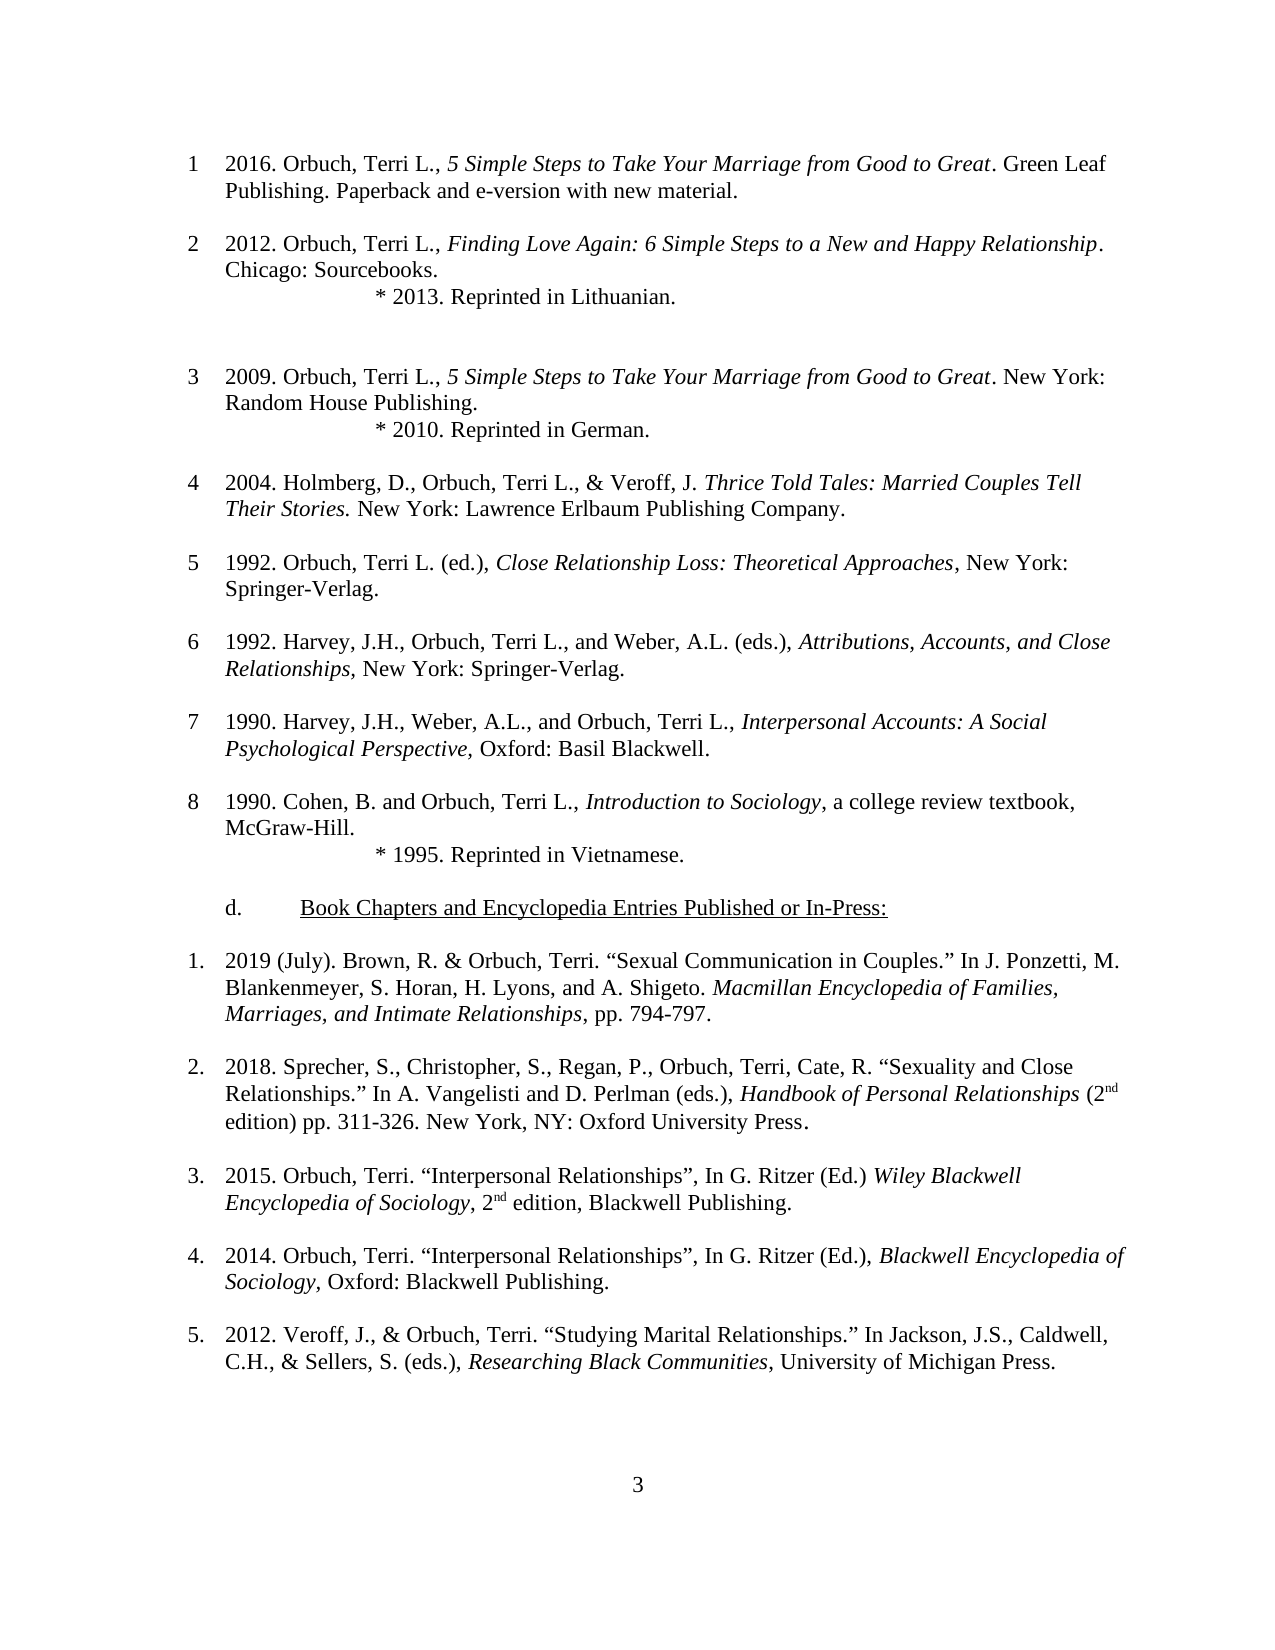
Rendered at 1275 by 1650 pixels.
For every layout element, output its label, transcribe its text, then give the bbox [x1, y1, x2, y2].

list 1992. Harvey, J.H., Orbuch, Terri L., and Weber, A.L. (eds.), Attributions, Accounts, and Close Relationships, New York: Springer-Verlag. [187, 628, 1134, 681]
list Book Chapters and Encyclopedia Entries Published or In-Press: [225, 894, 1134, 920]
text * 1995. Reprinted in Vietnamese. [300, 841, 1134, 867]
list 1992. Orbuch, Terri L. (ed.), Close Relationship Loss: Theoretical Approaches, New York: Springer-Verlag. [187, 548, 1134, 602]
text Random House Publishing. [225, 389, 1125, 416]
list 2012. Veroff, J., & Orbuch, Terri. “Studying Marital Relationships.” In Jackson, J.S., Caldwell, C.H., & Sellers, S. (eds.), Researching Black Communities, University of Michigan Press. [187, 1321, 1134, 1374]
text Psychological Perspective, Oxford: Basil Blackwell. [225, 734, 1134, 761]
text * 2010. Reprinted in German. [300, 416, 1134, 442]
list 2012. Orbuch, Terri L., Finding Love Again: 6 Simple Steps to a New and Happy Relationship. Chicago: Sourcebooks. [187, 230, 1125, 283]
list 2018. Sprecher, S., Christopher, S., Regan, P., Orbuch, Terri, Cate, R. “Sexuality and Close Relationships.” In A. Vangelisti and D. Perlman (eds.), Handbook of Personal Relationships (2nd edition) pp. 311-326. New York, NY: Oxford University Press. [187, 1053, 1125, 1135]
list 2014. Orbuch, Terri. “Interpersonal Relationships”, In G. Ritzer (Ed.), Blackwell Encyclopedia of Sociology, Oxford: Blackwell Publishing. [187, 1242, 1134, 1295]
list 1990. Harvey, J.H., Weber, A.L., and Orbuch, Terri L., Interpersonal Accounts: A Social [187, 708, 1134, 734]
text * 2013. Reprinted in Lithuanian. [300, 283, 1134, 309]
list 2016. Orbuch, Terri L., 5 Simple Steps to Take Your Marriage from Good to Great. Green Leaf Publishing. Paperback and e-version with new material. [187, 150, 1125, 203]
list 2015. Orbuch, Terri. “Interpersonal Relationships”, In G. Ritzer (Ed.) Wiley Blackwell Encyclopedia of Sociology, 2nd edition, Blackwell Publishing. [187, 1162, 1134, 1215]
list 2019 (July). Brown, R. & Orbuch, Terri. “Sexual Communication in Couples.” In J. Ponzetti, M. Blankenmeyer, S. Horan, H. Lyons, and A. Shigeto. Macmillan Encyclopedia of Families, Marriages, and Intimate Relationships, pp. 794-797. [187, 947, 1125, 1027]
list 1990. Cohen, B. and Orbuch, Terri L., Introduction to Sociology, a college review textbook, McGraw-Hill. [187, 787, 1134, 841]
list 2009. Orbuch, Terri L., 5 Simple Steps to Take Your Marriage from Good to Great. New York: [187, 362, 1125, 389]
list 2004. Holmberg, D., Orbuch, Terri L., & Veroff, J. Thrice Told Tales: Married Couples Tell Their Stories. New York: Lawrence Erlbaum Publishing Company. [187, 469, 1134, 522]
